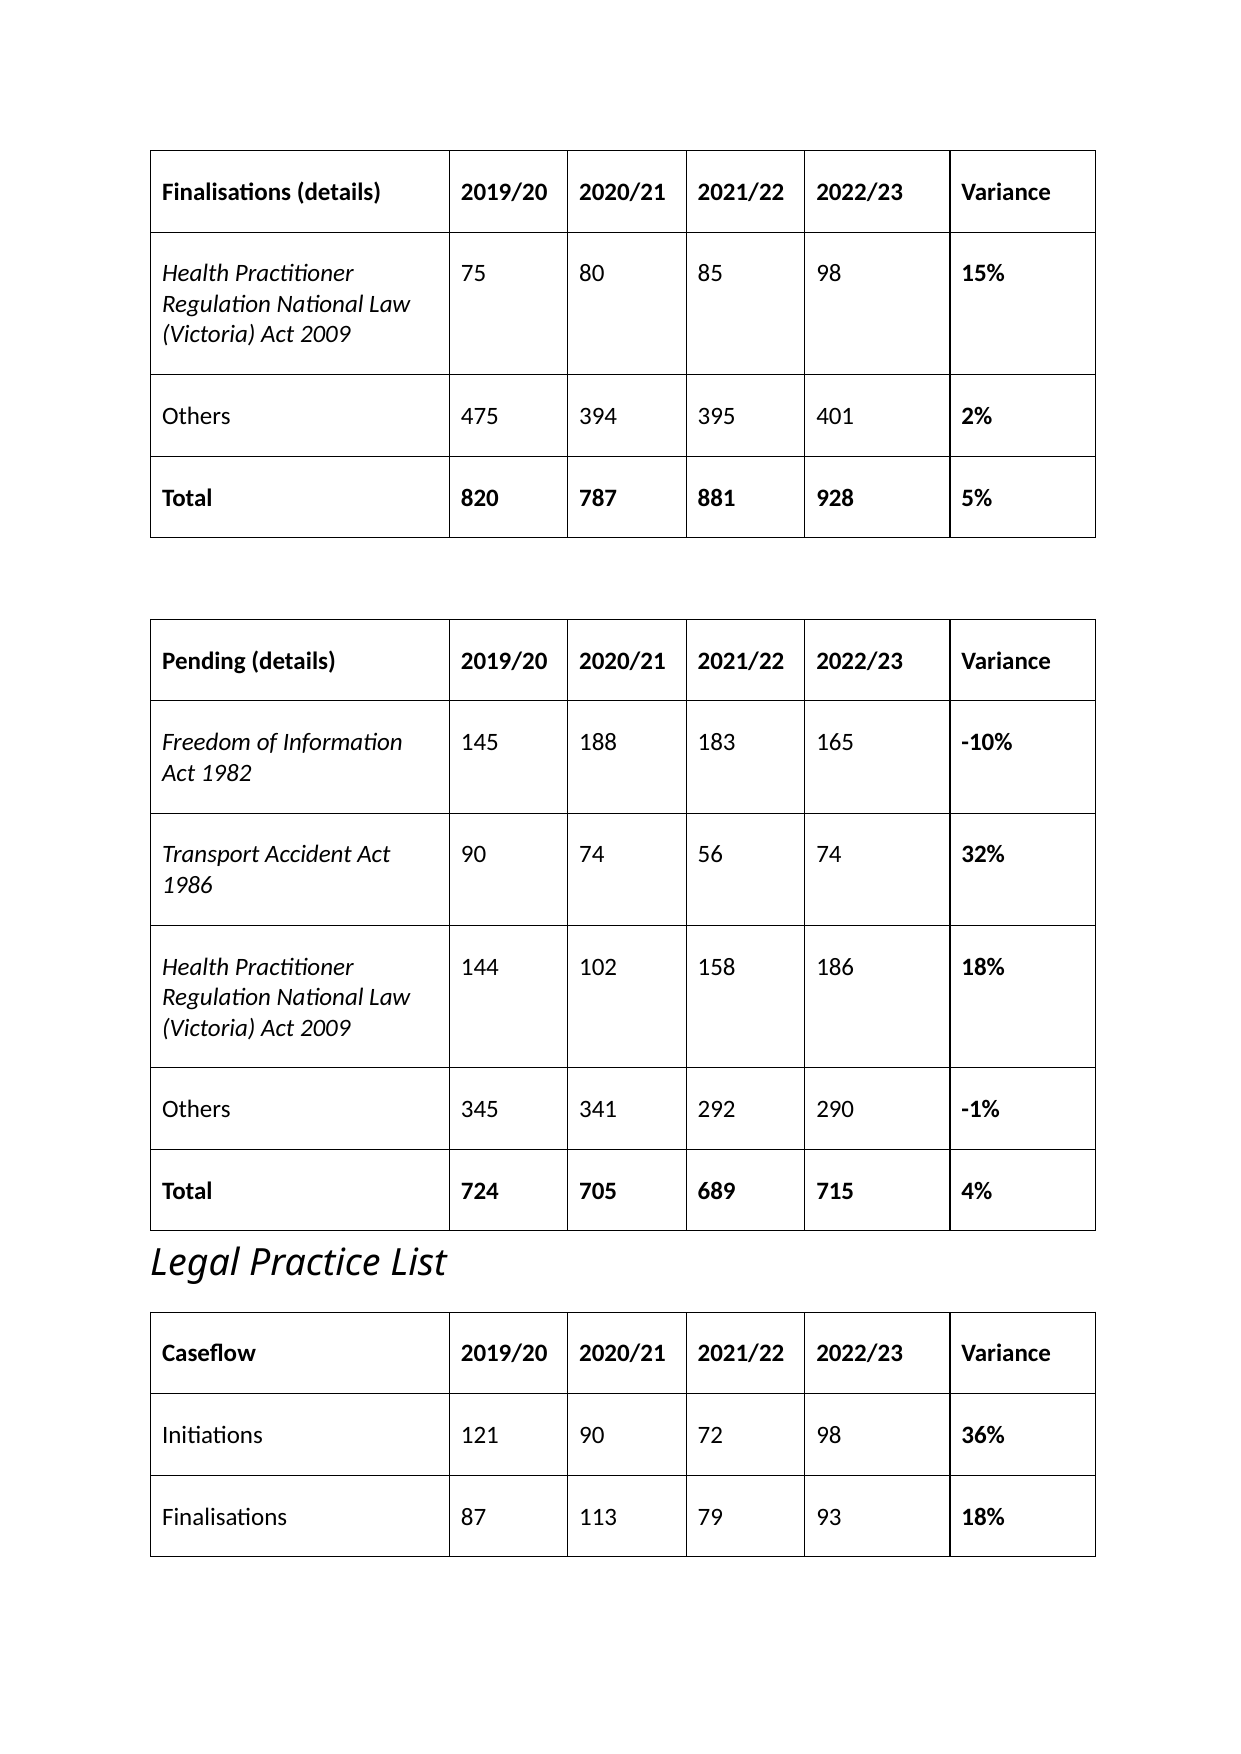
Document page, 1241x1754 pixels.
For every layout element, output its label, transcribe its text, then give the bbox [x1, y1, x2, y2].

table_header Variance [951, 151, 1095, 232]
table_cell 165 [805, 701, 949, 812]
table_cell Freedom of Information Act 1982 [151, 701, 449, 812]
table_cell -10% [951, 701, 1095, 812]
table_header 2022/23 [805, 620, 949, 700]
table_cell 90 [568, 1394, 686, 1475]
table_header 2021/22 [687, 151, 804, 232]
table_cell 144 [450, 926, 567, 1067]
table_cell Total [151, 457, 449, 537]
table_header 2019/20 [450, 620, 567, 700]
table_header 2019/20 [450, 151, 567, 232]
table_header 2021/22 [687, 1313, 804, 1393]
table_cell 113 [568, 1476, 686, 1556]
table_cell 292 [687, 1068, 804, 1149]
table_cell 102 [568, 926, 686, 1067]
table_cell 715 [805, 1150, 949, 1230]
table_cell 341 [568, 1068, 686, 1149]
table_cell Initiations [151, 1394, 449, 1475]
table_header 2020/21 [568, 151, 686, 232]
table_cell 74 [568, 814, 686, 924]
table_cell 18% [951, 1476, 1095, 1556]
table_cell 183 [687, 701, 804, 812]
table_cell 75 [450, 233, 567, 374]
table_cell Transport Accident Act 1986 [151, 814, 449, 924]
table_cell 689 [687, 1150, 804, 1230]
table_cell 79 [687, 1476, 804, 1556]
table_cell Others [151, 375, 449, 456]
table_cell 290 [805, 1068, 949, 1149]
table_cell Others [151, 1068, 449, 1149]
table_cell 93 [805, 1476, 949, 1556]
table_header Variance [951, 1313, 1095, 1393]
table_cell 85 [687, 233, 804, 374]
table_cell 705 [568, 1150, 686, 1230]
table_cell 188 [568, 701, 686, 812]
table_cell 74 [805, 814, 949, 924]
table_header Variance [951, 620, 1095, 700]
table_cell 87 [450, 1476, 567, 1556]
table_header 2020/21 [568, 620, 686, 700]
table_cell 820 [450, 457, 567, 537]
table_cell 90 [450, 814, 567, 924]
table_cell 4% [951, 1150, 1095, 1230]
table_cell 121 [450, 1394, 567, 1475]
table_header Pending (details) [151, 620, 449, 700]
table_cell Health Practitioner Regulation National Law (Victoria) Act 2009 [151, 233, 449, 374]
table_cell 15% [951, 233, 1095, 374]
table_cell 394 [568, 375, 686, 456]
table_header Finalisations (details) [151, 151, 449, 232]
table_cell 345 [450, 1068, 567, 1149]
table_cell 787 [568, 457, 686, 537]
table_cell 724 [450, 1150, 567, 1230]
table_cell 158 [687, 926, 804, 1067]
table_cell 98 [805, 1394, 949, 1475]
table_cell 145 [450, 701, 567, 812]
table_cell 928 [805, 457, 949, 537]
table_cell Total [151, 1150, 449, 1230]
table_cell Finalisations [151, 1476, 449, 1556]
subtitle Legal Practice List [150, 1236, 1090, 1287]
table_cell 36% [951, 1394, 1095, 1475]
table_header 2022/23 [805, 151, 949, 232]
table_cell 881 [687, 457, 804, 537]
table_header 2021/22 [687, 620, 804, 700]
table_header 2022/23 [805, 1313, 949, 1393]
table_cell -1% [951, 1068, 1095, 1149]
table_cell Health Practitioner Regulation National Law (Victoria) Act 2009 [151, 926, 449, 1067]
table_cell 395 [687, 375, 804, 456]
table_cell 186 [805, 926, 949, 1067]
table_cell 475 [450, 375, 567, 456]
table_cell 32% [951, 814, 1095, 924]
table_cell 401 [805, 375, 949, 456]
table_cell 5% [951, 457, 1095, 537]
table_cell 98 [805, 233, 949, 374]
table_header Caseflow [151, 1313, 449, 1393]
table_cell 2% [951, 375, 1095, 456]
table_cell 72 [687, 1394, 804, 1475]
table_header 2019/20 [450, 1313, 567, 1393]
table_cell 18% [951, 926, 1095, 1067]
table_cell 80 [568, 233, 686, 374]
table_cell 56 [687, 814, 804, 924]
table_header 2020/21 [568, 1313, 686, 1393]
